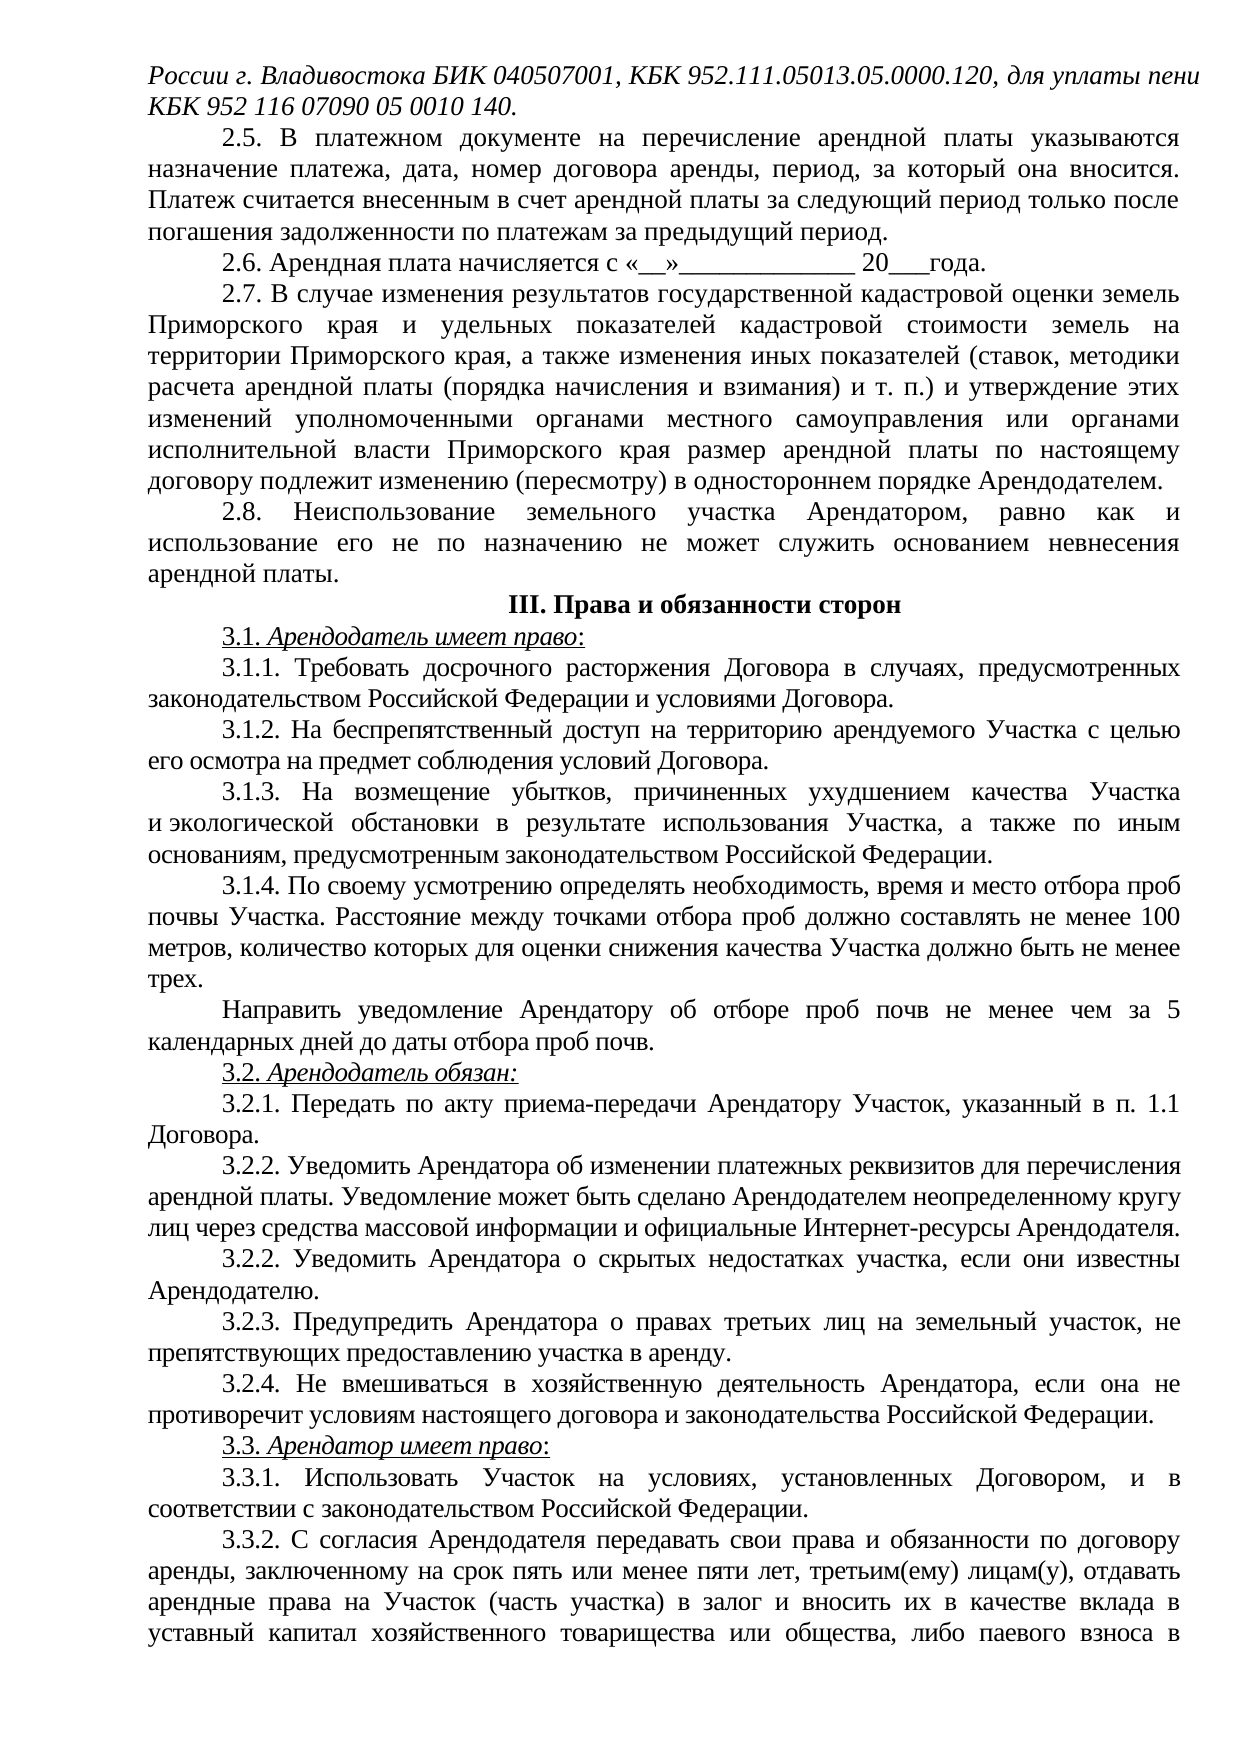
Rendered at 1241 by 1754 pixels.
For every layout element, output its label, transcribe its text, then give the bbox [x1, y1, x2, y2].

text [148, 59, 1200, 121]
text 3.1.1. Требовать досрочного расторжения Договора в случаях, предусмотренных законодательством Российской Федерации и условиями Договора. [148, 651, 1181, 713]
text 3.1.4. По своему усмотрению определять необходимость, время и место отбора проб почвы Участка. Расстояние между точками отбора проб должно составлять не менее 100 метров, количество которых для оценки снижения качества Участка должно быть не менее трех. [148, 869, 1181, 993]
text Направить уведомление Арендатору об отборе проб почв не менее чем за 5 календарных дней до даты отбора проб почв. [148, 993, 1181, 1056]
text 3.2.2. Уведомить Арендатора о скрытых недостатках участка, если они известны Арендодателю. [148, 1243, 1181, 1305]
text 3.2.3. Предупредить Арендатора о правах третьих лиц на земельный участок, не препятствующих предоставлению участка в аренду. [148, 1305, 1181, 1367]
text 3.2. Арендодатель обязан: [148, 1056, 1181, 1087]
text 3.2.4. Не вмешиваться в хозяйственную деятельность Арендатора, если она не противоречит условиям настоящего договора и законодательства Российской Федерации. [148, 1367, 1181, 1429]
text III. Права и обязанности сторон [148, 588, 1181, 620]
text 2.8. Неиспользование земельного участка Арендатором, равно как и использование его не по назначению не может служить основанием невнесения арендной платы. [148, 495, 1181, 588]
text 3.2.2. Уведомить Арендатора об изменении платежных реквизитов для перечисления арендной платы. Уведомление может быть сделано Арендодателем неопределенному кругу лиц через средства массовой информации и официальные Интернет-ресурсы Арендодателя. [148, 1149, 1181, 1243]
text 3.3.1. Использовать Участок на условиях, установленных Договором, и в соответствии с законодательством Российской Федерации. [148, 1461, 1181, 1523]
text 2.5. В платежном документе на перечисление арендной платы указываются назначение платежа, дата, номер договора аренды, период, за который она вносится. Платеж считается внесенным в счет арендной платы за следующий период только после погашения задолженности по платежам за предыдущий период. [148, 121, 1181, 246]
text 3.2.1. Передать по акту приема-передачи Арендатору Участок, указанный в п. 1.1 Договора. [148, 1087, 1181, 1149]
text 3.1. Арендодатель имеет право: [148, 620, 1181, 651]
text 3.1.3. На возмещение убытков, причиненных ухудшением качества Участка и экологической обстановки в результате использования Участка, а также по иным основаниям, предусмотренным законодательством Российской Федерации. [148, 775, 1181, 869]
text 3.3. Арендатор имеет право: [148, 1429, 1181, 1461]
text 2.7. В случае изменения результатов государственной кадастровой оценки земель Приморского края и удельных показателей кадастровой стоимости земель на территории Приморского края, а также изменения иных показателей (ставок, методики расчета арендной платы (порядка начисления и взимания) и т. п.) и утверждение этих изменений уполномоченными органами местного самоуправления или органами исполнительной власти Приморского края размер арендной платы по настоящему договору подлежит изменению (пересмотру) в одностороннем порядке Арендодателем. [148, 277, 1181, 495]
text 2.6. Арендная плата начисляется с «__»_____________ 20___года. [148, 246, 1181, 277]
text 3.1.2. На беспрепятственный доступ на территорию арендуемого Участка с целью его осмотра на предмет соблюдения условий Договора. [148, 713, 1181, 775]
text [148, 1523, 1181, 1647]
